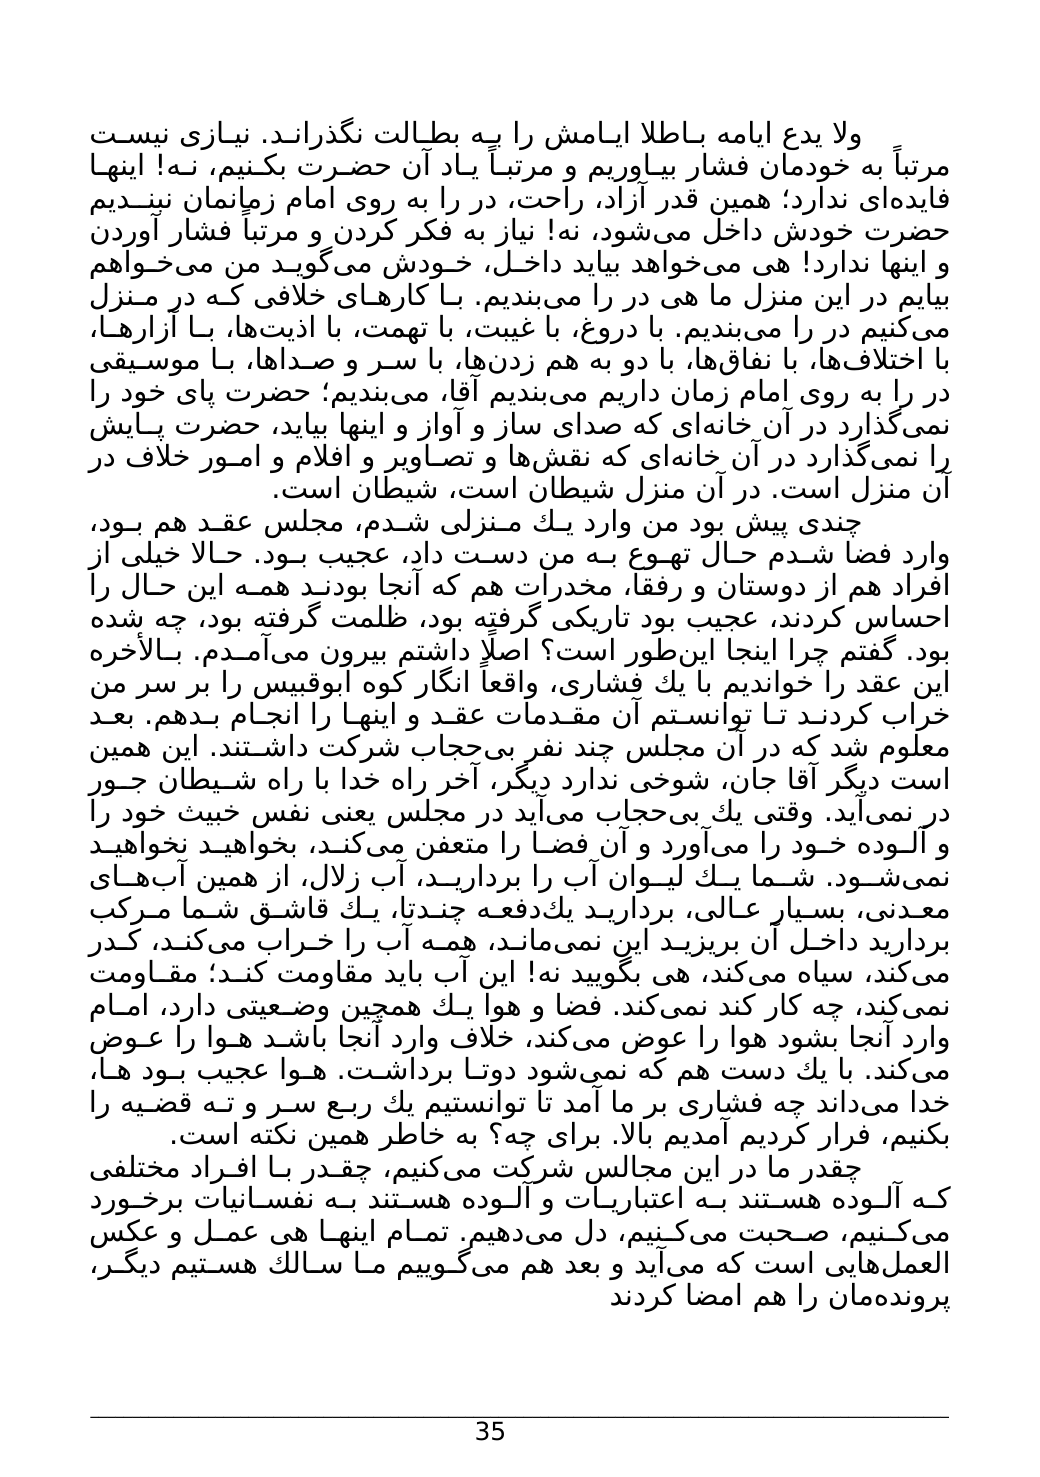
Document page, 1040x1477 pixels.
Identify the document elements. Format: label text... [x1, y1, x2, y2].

text چندی پیش بود من وارد یك منزلی شدم، مجلس عقد هم بود، وارد فضا شدم حال تهوع به من دست داد، عجیب بود. حالا خیلی از افراد هم از دوستان و رفقا، مخدرات هم كه آنجا بودند همه این حال را احساس كردند، عجیب بود تاریكی گرفته بود، ظلمت گرفته بود، چه شده بود. گفتم چرا اینجا این‌طور است؟ اصلًا داشتم بیرون می‌آمدم. بالأخره این عقد را خواندیم با یك فشاری، واقعاً انگار كوه ابوقبیس را بر سر من خراب كردند تا توانستم آن مقدمات عقد و اینها را انجام بدهم. بعد معلوم شد كه در آن مجلس چند نفر بی‌حجاب شركت داشتند. این همین است دیگر آقا جان، شوخی ندارد دیگر، آخر راه خدا با راه شیطان جور در نمی‌آید. وقتی یك بی‌حجاب می‌آید در مجلس یعنی نفس خبیث خود را و آلوده خود را می‌آورد و آن فضا را متعفن می‌كند، بخواهید نخواهید نمی‌شود. شما یك لیوان آب را بردارید، آب زلال، از همین آب‌های معدنی، بسیار عالی، بردارید یك‌دفعه چندتا، یك قاشق شما مركب بردارید داخل آن بریزید این نمی‌ماند، همه آب را خراب می‌كند، كدر می‌كند، سیاه می‌كند، هی بگویید نه! این آب باید مقاومت كند؛ مقاومت نمی‌كند، چه كار كند نمی‌كند. فضا و هوا یك همچین وضعیتی دارد، امام وارد آنجا بشود هوا را عوض می‌كند، خلاف وارد آنجا باشد هوا را عوض می‌كند. با یك دست هم كه نمی‌شود دوتا برداشت. هوا عجیب بود ها، خدا می‌داند چه فشاری بر ما آمد تا توانستیم یك ربع سر و ته قضیه را بكنیم، فرار كردیم آمدیم بالا. برای چه؟ به خاطر همین نكته است. [89, 506, 951, 1151]
text ولا یدع ایامه باطلا ایامش را به بطالت نگذراند. نیازی نیست مرتباً به خودمان فشار بیاوریم و مرتباً یاد آن حضرت بكنیم، نه! اینها فایده‌ای ندارد؛ همین قدر آزاد، راحت، در را به روی امام زمانمان نبندیم حضرت خودش داخل می‌شود، نه! نیاز به فكر كردن و مرتباً فشار آوردن و اینها ندارد! هی می‌خواهد بیاید داخل، خودش می‌گوید من می‌خواهم بیایم در این منزل ما هی در را می‌بندیم. با كارهای خلافی كه در منزل می‌كنیم در را می‌بندیم. با دروغ، با غیبت، با تهمت، با اذیت‌ها، با آزارها، با اختلاف‌ها، با نفاق‌ها، با دو به هم زدن‌ها، با سر و صداها، با موسیقی در را به روی امام زمان داریم می‌بندیم آقا، می‌بندیم؛ حضرت پای خود را نمی‌گذارد در آن خانه‌ای كه صدای ساز و آواز و اینها بیاید، حضرت پایش را نمی‌گذارد در آن خانه‌ای كه نقش‌ها و تصاویر و افلام و امور خلاف در آن منزل است. در آن منزل شیطان است، شیطان است. [89, 118, 951, 506]
text چقدر ما در این مجالس شركت می‌كنیم، چقدر با افراد مختلفی كه آلوده هستند به اعتباریات و آلوده هستند به نفسانیات برخورد می‌كنیم، صحبت می‌كنیم، دل می‌دهیم. تمام اینها هی عمل و عكس العمل‌هایی است كه می‌آید و بعد هم می‌گوییم ما سالك هستیم دیگر، پرونده‌مان را هم امضا كردند [89, 1151, 951, 1313]
